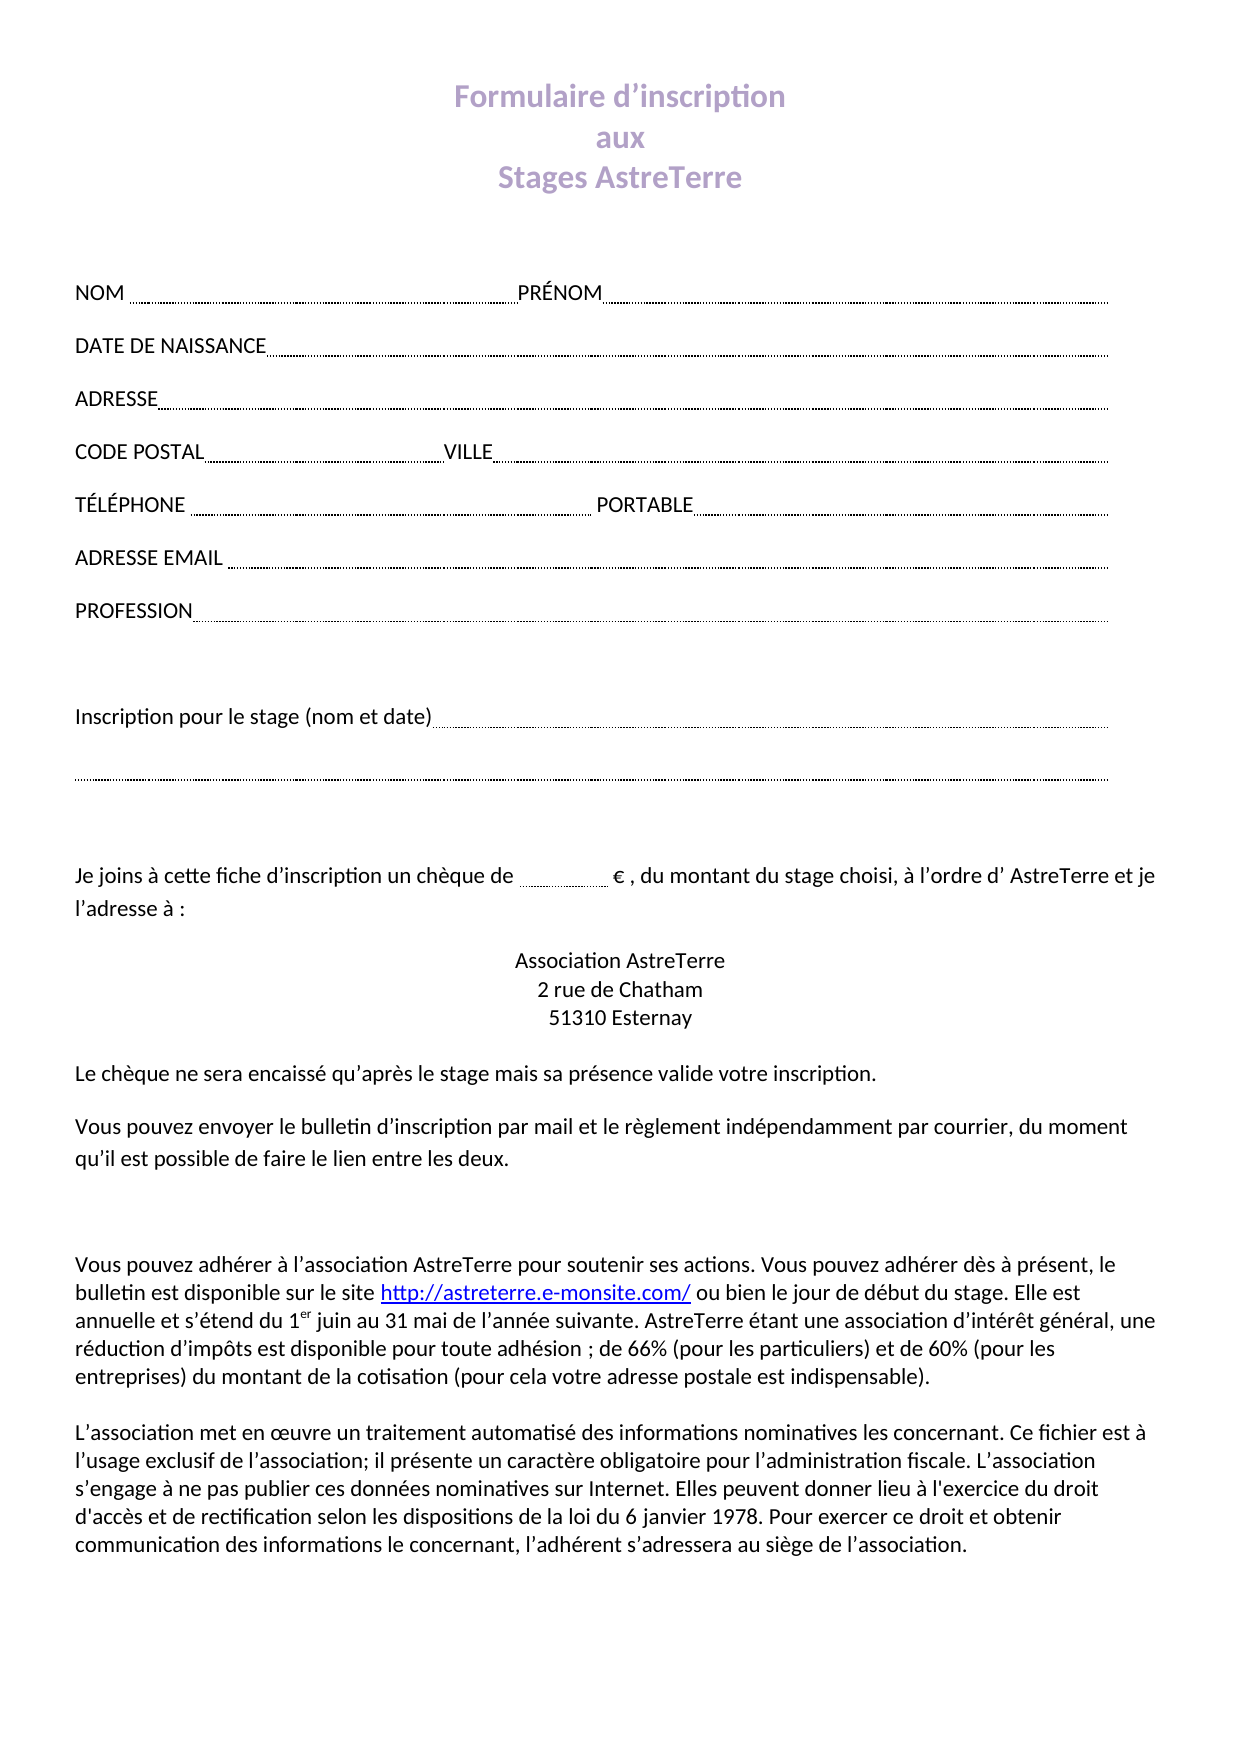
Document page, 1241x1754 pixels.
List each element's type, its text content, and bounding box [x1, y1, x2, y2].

text Vous pouvez envoyer le bulletin d’inscription par mail et le règlement indépendamment par courrier, du moment qu’il est possible de faire le lien entre les deux. [75, 1112, 1165, 1172]
text Association AstreTerre [75, 947, 1165, 975]
text DATE DE NAISSANCE [75, 331, 1165, 359]
text CODE POSTAL VILLE [75, 437, 1165, 465]
text NOM PRÉNOM [75, 278, 1165, 306]
text 51310 Esternay [75, 1003, 1165, 1031]
text aux [75, 116, 1165, 156]
text Vous pouvez adhérer à l’association AstreTerre pour soutenir ses actions. Vous pouvez adhérer dès à présent, le bulletin est disponible sur le site http://astreterre.e-monsite.com/ ou bien le jour de début du stage. Elle est annuelle et s’étend du 1er juin au 31 mai de l’année suivante. AstreTerre étant une association d’intérêt général, une réduction d’impôts est disponible pour toute adhésion ; de 66% (pour les particuliers) et de 60% (pour les entreprises) du montant de la cotisation (pour cela votre adresse postale est indispensable). [75, 1250, 1165, 1390]
text PROFESSION [75, 596, 1165, 624]
text ADRESSE [75, 384, 1165, 412]
text Formulaire d’inscription [75, 75, 1165, 116]
text Je joins à cette fiche d’inscription un chèque de € , du montant du stage choisi, à l’ordre d’ AstreTerre et je l’adresse à : [75, 861, 1165, 922]
text L’association met en œuvre un traitement automatisé des informations nominatives les concernant. Ce fichier est à l’usage exclusif de l’association; il présente un caractère obligatoire pour l’administration fiscale. L’association s’engage à ne pas publier ces données nominatives sur Internet. Elles peuvent donner lieu à l'exercice du droit d'accès et de rectification selon les dispositions de la loi du 6 janvier 1978. Pour exercer ce droit et obtenir communication des informations le concernant, l’adhérent s’adressera au siège de l’association. [75, 1418, 1165, 1558]
text Inscription pour le stage (nom et date) [75, 702, 1165, 730]
text Stages AstreTerre [75, 156, 1165, 197]
text TÉLÉPHONE PORTABLE [75, 490, 1165, 518]
text 2 rue de Chatham [75, 975, 1165, 1003]
text ADRESSE EMAIL [75, 543, 1165, 571]
text Le chèque ne sera encaissé qu’après le stage mais sa présence valide votre inscription. [75, 1059, 1165, 1087]
